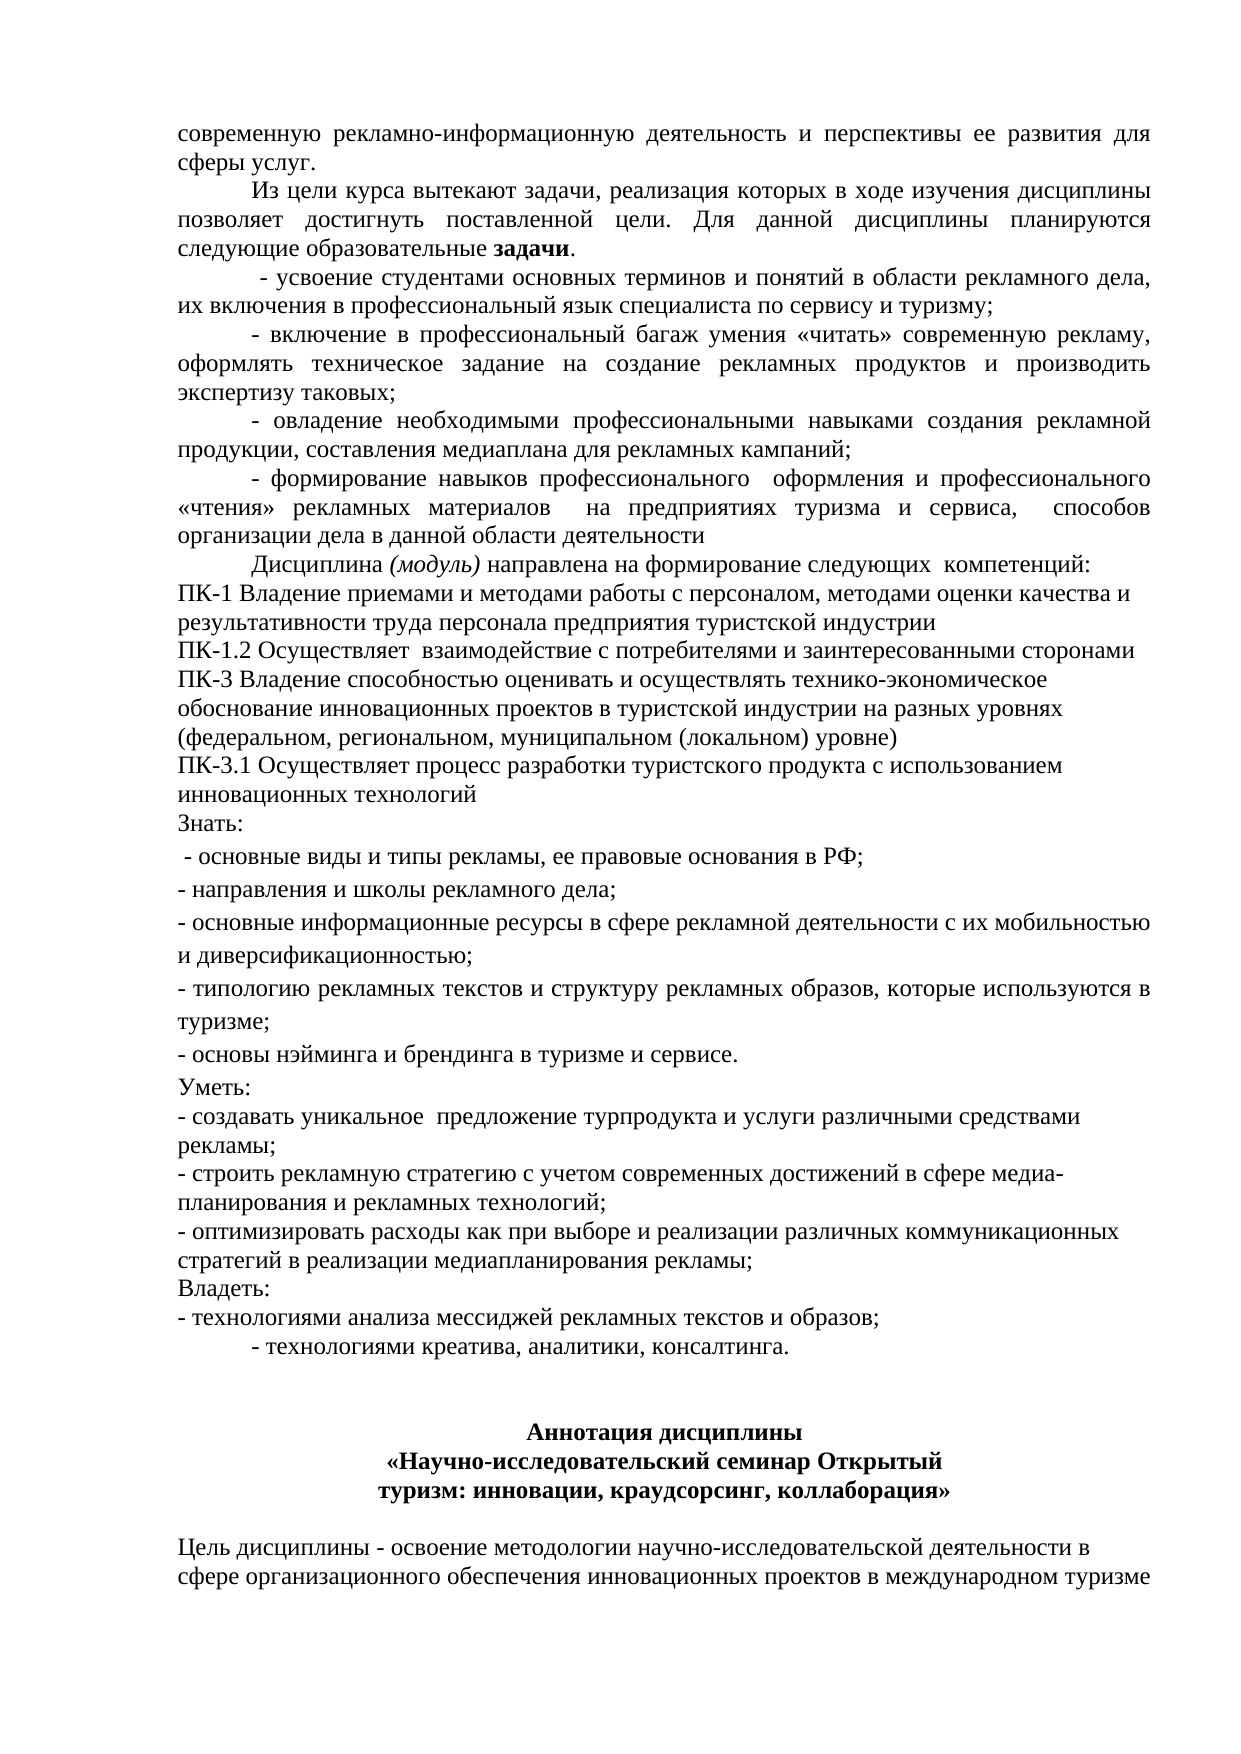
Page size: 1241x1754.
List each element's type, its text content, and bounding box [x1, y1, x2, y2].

text - основные информационные ресурсы в сфере рекламной деятельности с их мобильностью и диверсификационностью; [177, 907, 1152, 969]
text Владеть: [177, 1273, 1152, 1302]
text - овладение необходимыми профессиональными навыками создания рекламной продукции, составления медиаплана для рекламных кампаний; [177, 406, 1152, 463]
text - оптимизировать расходы как при выборе и реализации различных коммуникационных стратегий в реализации медиапланирования рекламы; [177, 1216, 1152, 1273]
text «Научно-исследовательский семинар Открытый [177, 1446, 1152, 1475]
text - направления и школы рекламного дела; [177, 874, 1152, 903]
text - формирование навыков профессионального оформления и профессионального «чтения» рекламных материалов на предприятиях туризма и сервиса, способов организации дела в данной области деятельности [177, 463, 1152, 549]
text - основные виды и типы рекламы, ее правовые основания в РФ; [177, 841, 1152, 870]
text ПК-1 Владение приемами и методами работы с персоналом, методами оценки качества и результативности труда персонала предприятия туристской индустрии [177, 578, 1152, 636]
text - основы нэйминга и брендинга в туризме и сервисе. [177, 1039, 1152, 1068]
text ПК-3 Владение способностью оценивать и осуществлять технико-экономическое обоснование инновационных проектов в туристской индустрии на разных уровнях (федеральном, региональном, муниципальном (локальном) уровне) [177, 664, 1152, 751]
text Аннотация дисциплины [177, 1417, 1152, 1446]
text - строить рекламную стратегию с учетом современных достижений в сфере медиа-планирования и рекламных технологий; [177, 1158, 1152, 1216]
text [177, 1532, 1152, 1590]
text Из цели курса вытекают задачи, реализация которых в ходе изучения дисциплины позволяет достигнуть поставленной цели. Для данной дисциплины планируются следующие образовательные задачи. [177, 176, 1152, 262]
text ПК-3.1 Осуществляет процесс разработки туристского продукта с использованием инновационных технологий [177, 751, 1152, 808]
text - усвоение студентами основных терминов и понятий в области рекламного дела, их включения в профессиональный язык специалиста по сервису и туризму; [177, 262, 1152, 319]
text - технологиями анализа мессиджей рекламных текстов и образов; [177, 1302, 1152, 1331]
text Уметь: [177, 1072, 1152, 1101]
text туризм: инновации, краудсорсинг, коллаборация» [177, 1475, 1152, 1503]
text Дисциплина (модуль) направлена на формирование следующих компетенций: [177, 549, 1152, 578]
text ПК-1.2 Осуществляет взаимодействие с потребителями и заинтересованными сторонами [177, 636, 1152, 664]
text - включение в профессиональный багаж умения «читать» современную рекламу, оформлять техническое задание на создание рекламных продуктов и производить экспертизу таковых; [177, 319, 1152, 406]
text - создавать уникальное предложение турпродукта и услуги различными средствами рекламы; [177, 1101, 1152, 1158]
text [177, 118, 1152, 176]
text - технологиями креатива, аналитики, консалтинга. [177, 1331, 1152, 1360]
text - типологию рекламных текстов и структуру рекламных образов, которые используются в туризме; [177, 973, 1152, 1035]
text Знать: [177, 808, 1152, 837]
